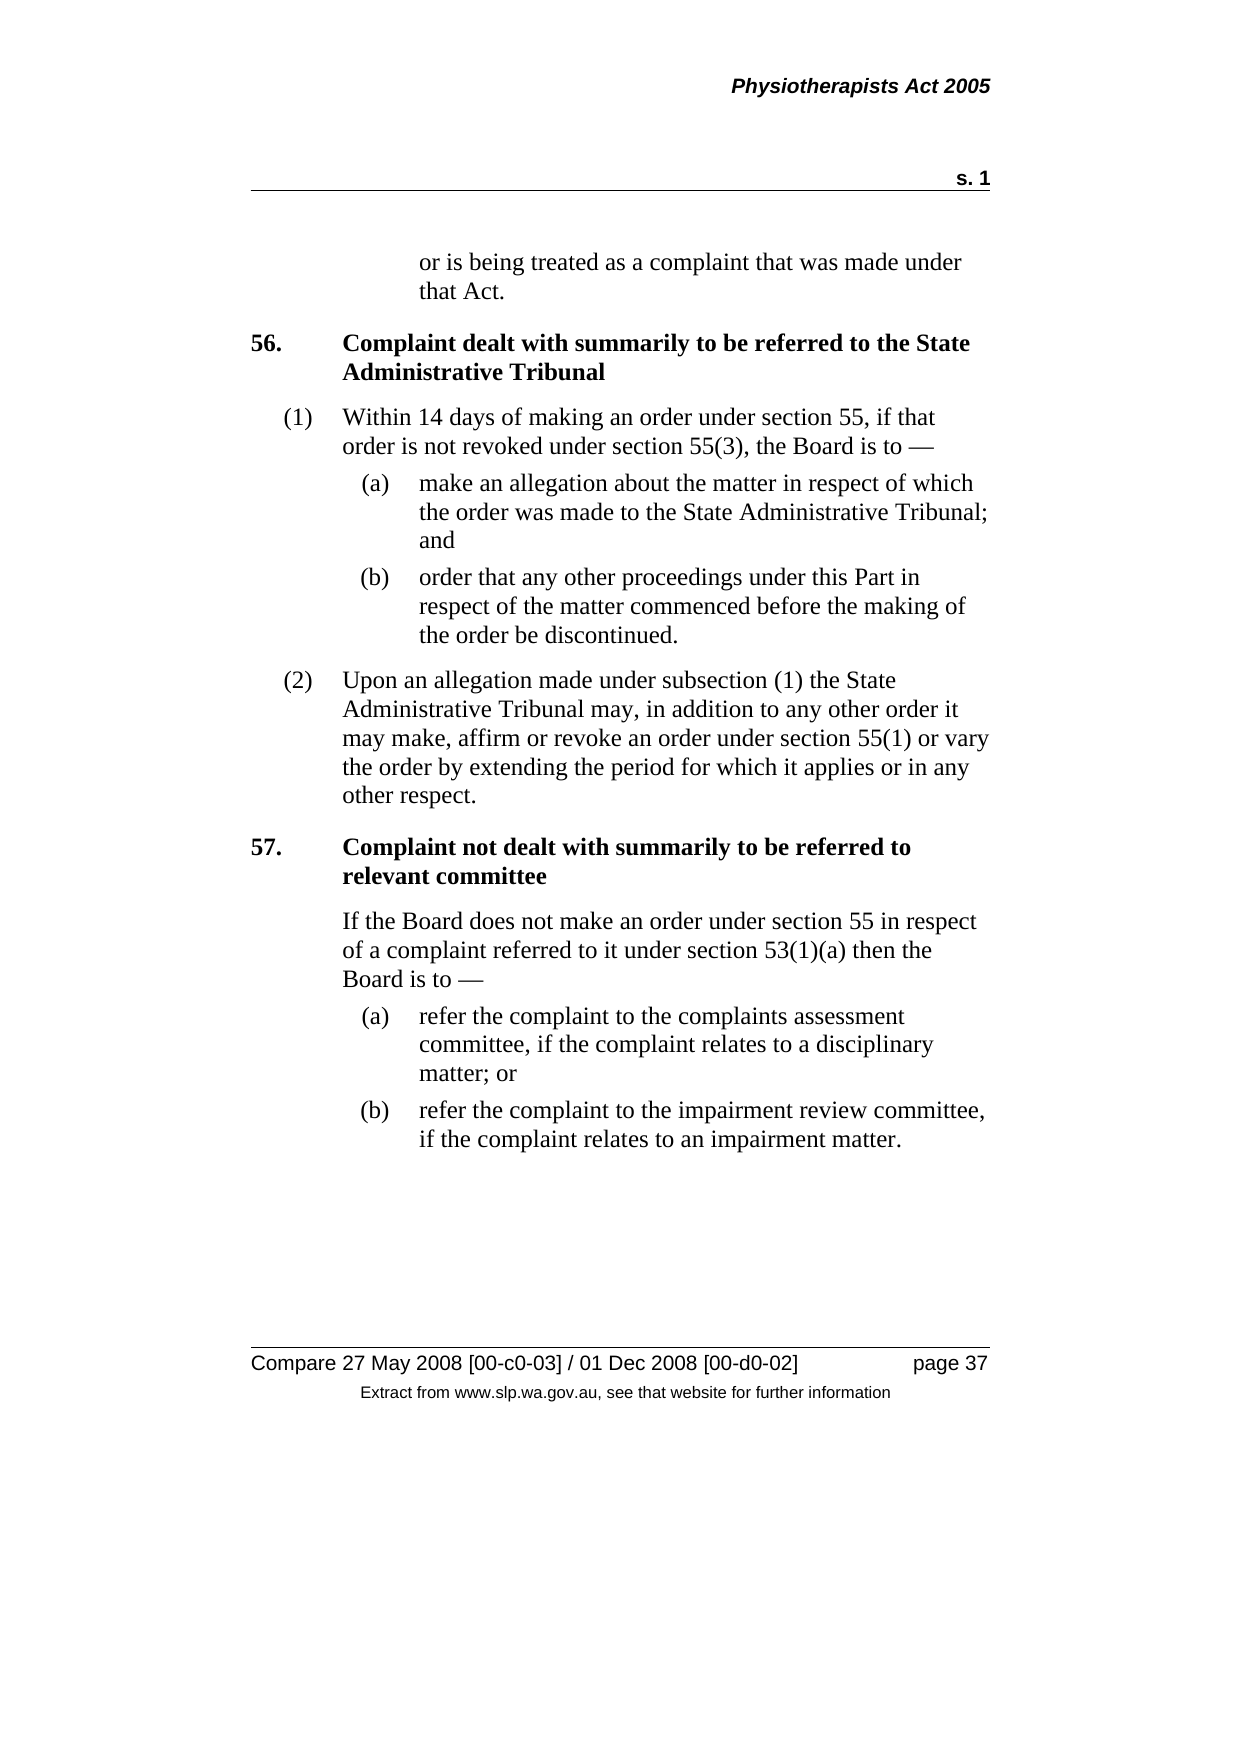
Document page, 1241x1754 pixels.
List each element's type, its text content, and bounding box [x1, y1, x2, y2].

text (1) Within 14 days of making an order under section 55, if that order is not revoked under section 55(3), the Board is to — [251, 402, 990, 459]
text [251, 247, 990, 305]
text (a) make an allegation about the matter in respect of which the order was made to the State Administrative Tribunal; and [251, 468, 990, 554]
text (a) refer the complaint to the complaints assessment committee, if the complaint relates to a disciplinary matter; or [251, 1001, 990, 1087]
text (2) Upon an allegation made under subsection (1) the State Administrative Tribunal may, in addition to any other order it may make, affirm or revoke an order under section 55(1) or vary the order by extending the period for which it applies or in any other respect. [251, 665, 990, 809]
text (b) order that any other proceedings under this Part in respect of the matter commenced before the making of the order be discontinued. [251, 562, 990, 649]
text If the Board does not make an order under section 55 in respect of a complaint referred to it under section 53(1)(a) then the Board is to — [251, 906, 990, 992]
text (b) refer the complaint to the impairment review committee, if the complaint relates to an impairment matter. [251, 1095, 990, 1153]
subtitle 56. Complaint dealt with summarily to be referred to the State Administrative Tribunal [251, 328, 990, 385]
subtitle 57. Complaint not dealt with summarily to be referred to relevant committee [251, 832, 990, 889]
